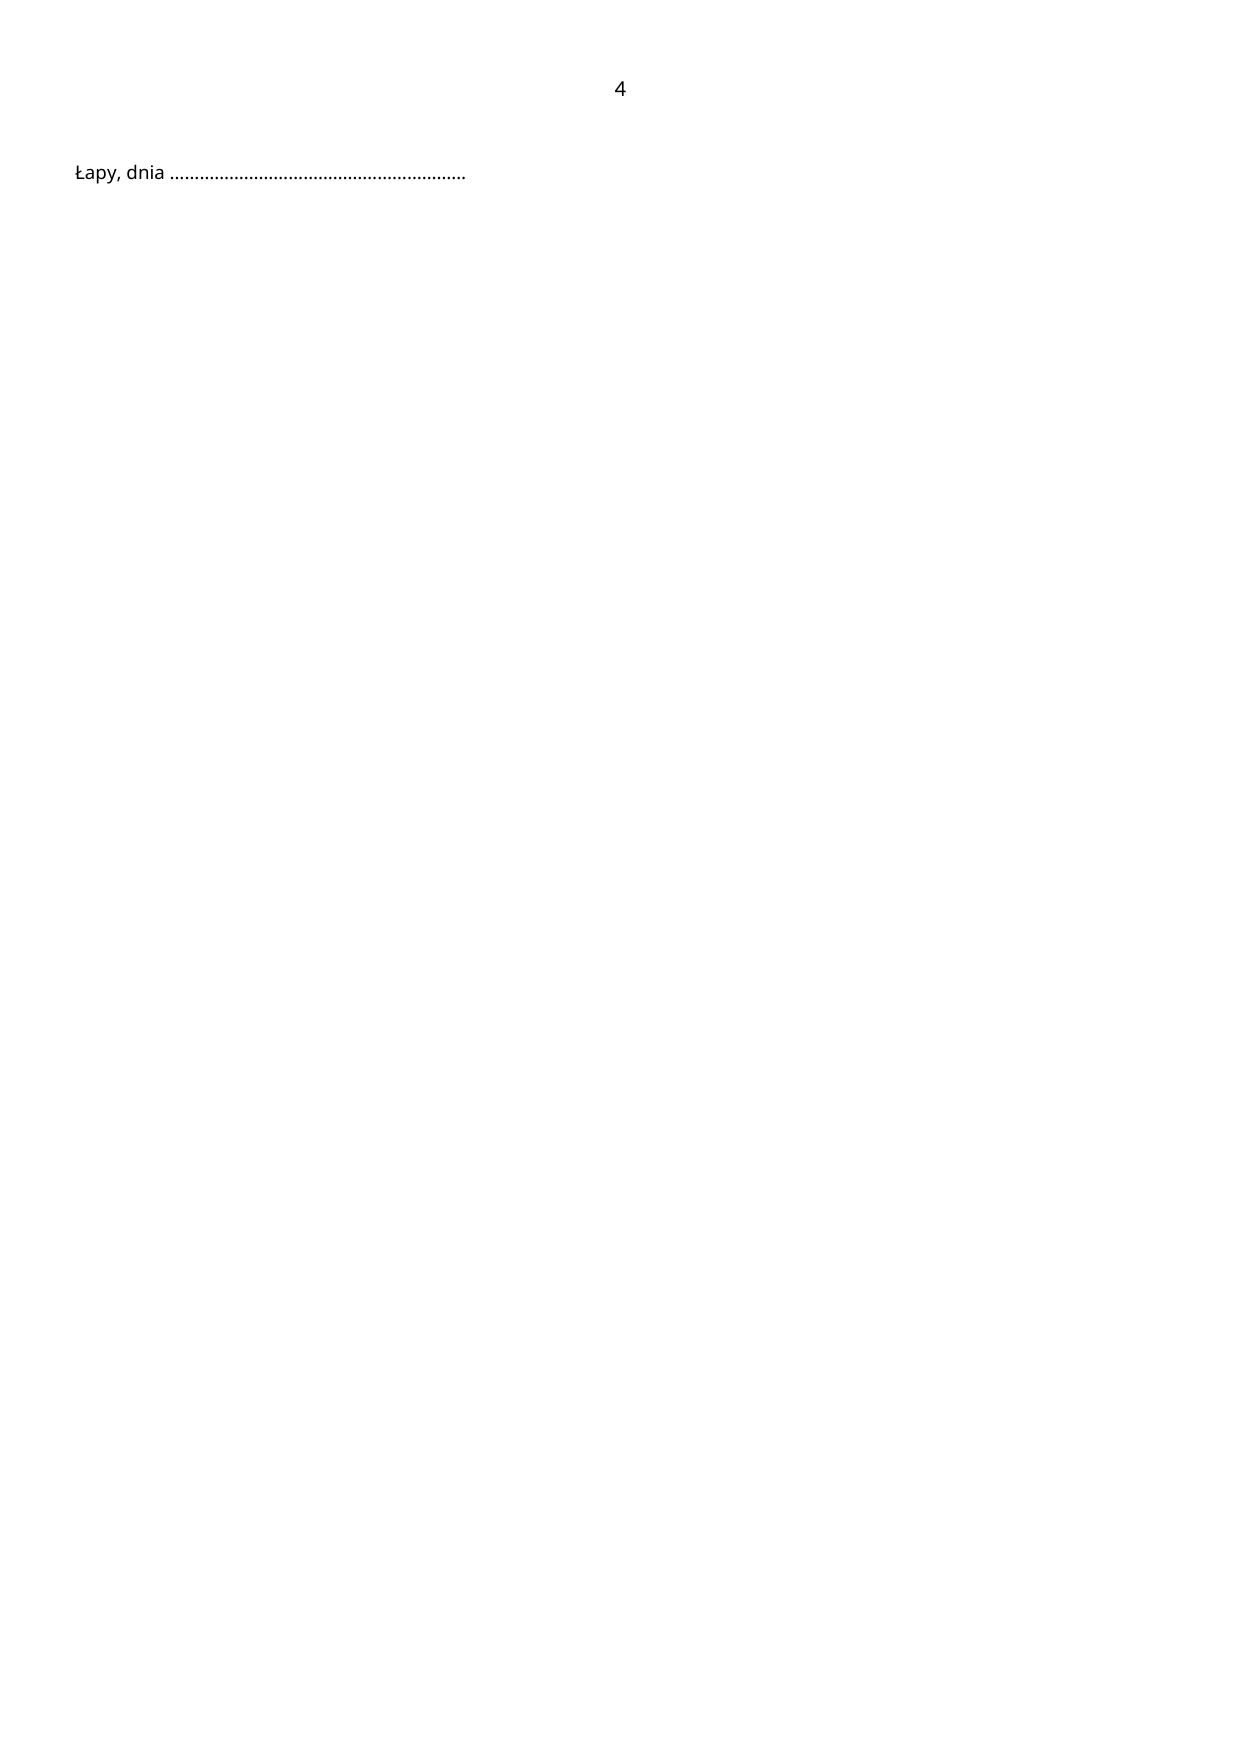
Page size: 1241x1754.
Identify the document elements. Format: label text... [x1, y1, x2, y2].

text Łapy, dnia …………………………………………………… [75, 130, 1165, 184]
